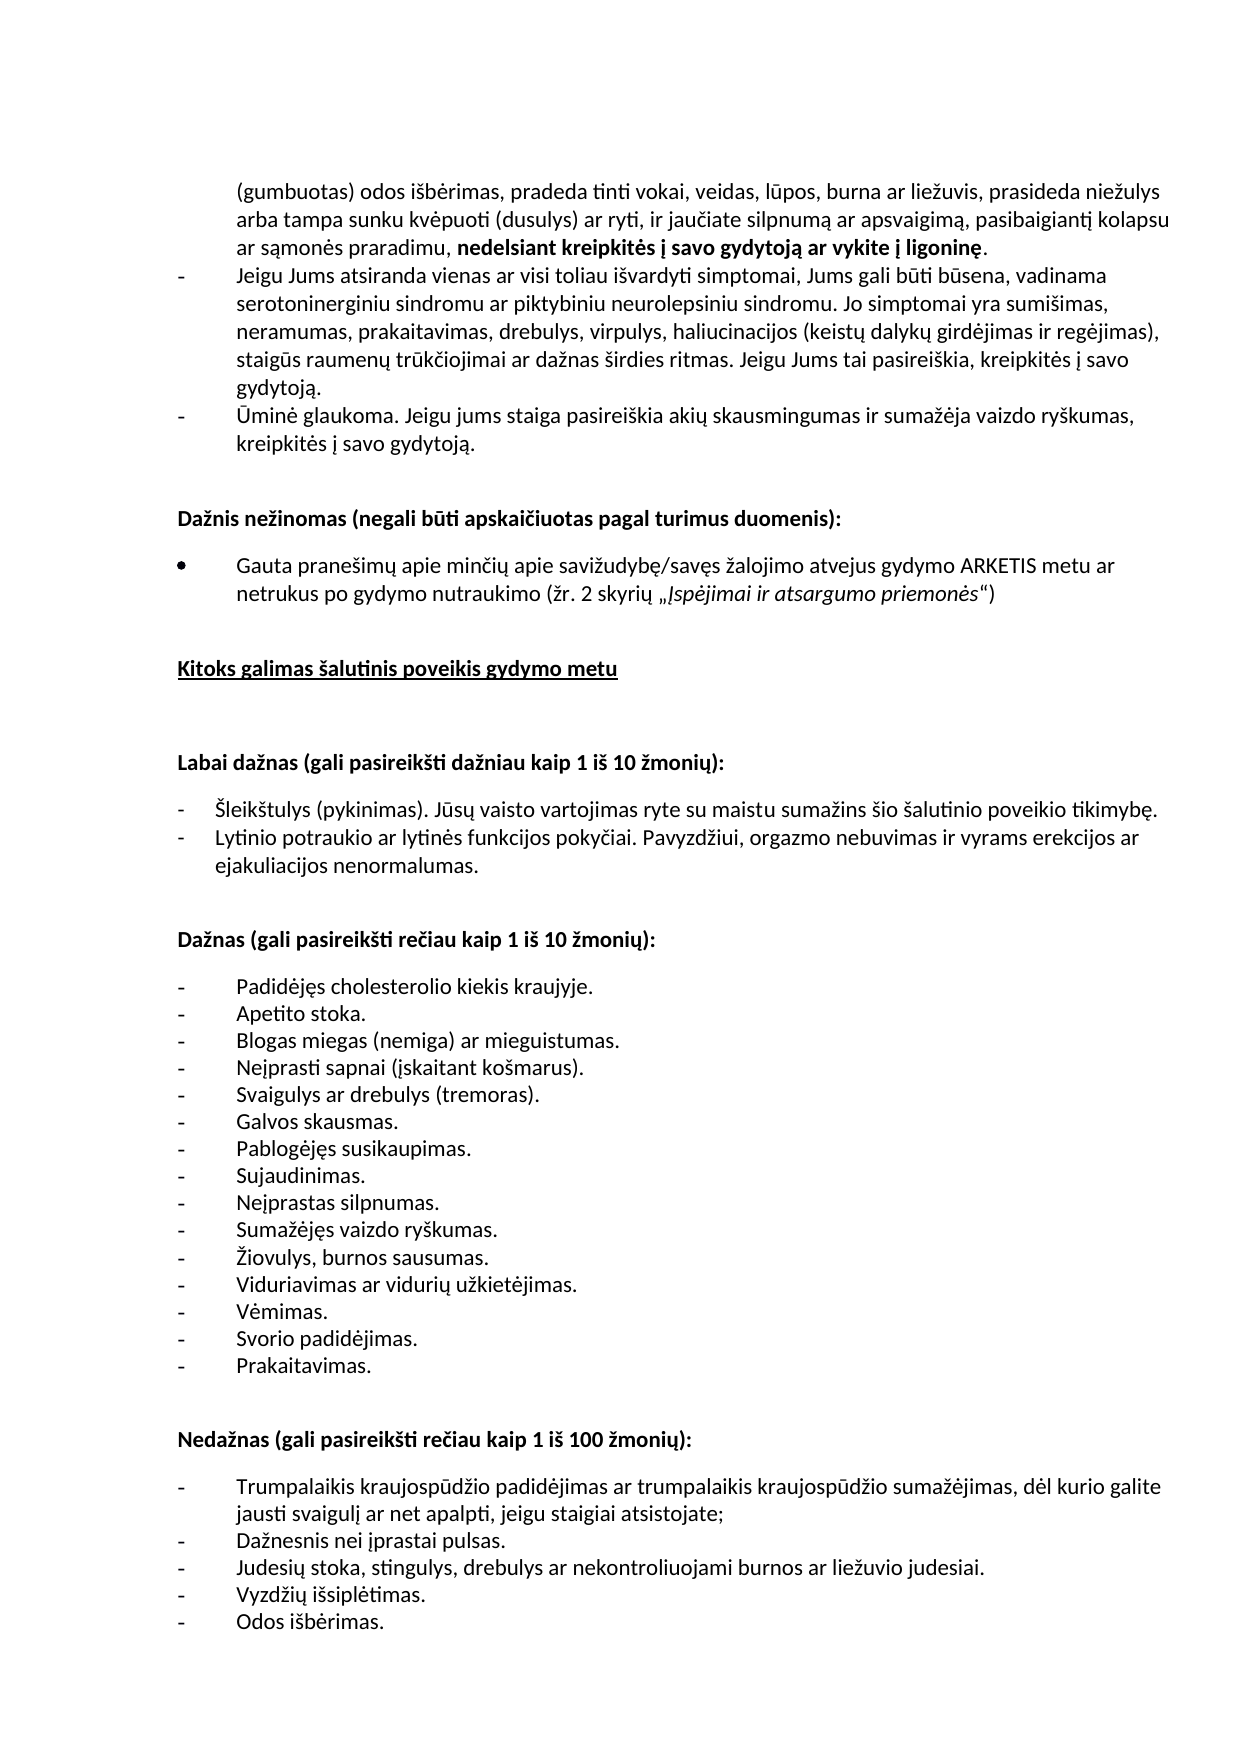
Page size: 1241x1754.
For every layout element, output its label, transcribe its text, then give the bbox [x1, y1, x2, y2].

list Svorio padidėjimas. [177, 1324, 1181, 1352]
list Blogas miegas (nemiga) ar mieguistumas. [177, 1027, 1181, 1054]
list Svaigulys ar drebulys (tremoras). [177, 1081, 1181, 1108]
text Dažnis nežinomas (negali būti apskaičiuotas pagal turimus duomenis): [177, 504, 1181, 532]
list Padidėjęs cholesterolio kiekis kraujyje. [177, 972, 1181, 999]
list Apetito stoka. [177, 999, 1181, 1027]
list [177, 177, 1181, 261]
list Sumažėjęs vaizdo ryškumas. [177, 1216, 1181, 1243]
list Galvos skausmas. [177, 1108, 1181, 1135]
list Vėmimas. [177, 1297, 1181, 1324]
text Nedažnas (gali pasireikšti rečiau kaip 1 iš 100 žmonių): [177, 1426, 1181, 1454]
list Prakaitavimas. [177, 1352, 1181, 1379]
list Vyzdžių išsiplėtimas. [177, 1581, 1181, 1608]
text Dažnas (gali pasireikšti rečiau kaip 1 iš 10 žmonių): [177, 926, 1181, 954]
list Lytinio potraukio ar lytinės funkcijos pokyčiai. Pavyzdžiui, orgazmo nebuvimas ir vyrams erekcijos ar ejakuliacijos nenormalumas. [177, 823, 1181, 879]
list Trumpalaikis kraujospūdžio padidėjimas ar trumpalaikis kraujospūdžio sumažėjimas, dėl kurio galite jausti svaigulį ar net apalpti, jeigu staigiai atsistojate; [177, 1472, 1181, 1527]
list Šleikštulys (pykinimas). Jūsų vaisto vartojimas ryte su maistu sumažins šio šalutinio poveikio tikimybę. [177, 795, 1181, 823]
list Žiovulys, burnos sausumas. [177, 1243, 1181, 1270]
list Viduriavimas ar vidurių užkietėjimas. [177, 1270, 1181, 1297]
list Neįprastas silpnumas. [177, 1189, 1181, 1216]
text Labai dažnas (gali pasireikšti dažniau kaip 1 iš 10 žmonių): [177, 748, 1181, 776]
list Pablogėjęs susikaupimas. [177, 1135, 1181, 1162]
text Kitoks galimas šalutinis poveikis gydymo metu [177, 654, 1181, 682]
list Dažnesnis nei įprastai pulsas. [177, 1527, 1181, 1554]
list Jeigu Jums atsiranda vienas ar visi toliau išvardyti simptomai, Jums gali būti būsena, vadinama serotoninerginiu sindromu ar piktybiniu neurolepsiniu sindromu. Jo simptomai yra sumišimas, neramumas, prakaitavimas, drebulys, virpulys, haliucinacijos (keistų dalykų girdėjimas ir regėjimas), staigūs raumenų trūkčiojimai ar dažnas širdies ritmas. Jeigu Jums tai pasireiškia, kreipkitės į savo gydytoją. [177, 261, 1181, 401]
list Sujaudinimas. [177, 1162, 1181, 1189]
list Ūminė glaukoma. Jeigu jums staiga pasireiškia akių skausmingumas ir sumažėja vaizdo ryškumas, kreipkitės į savo gydytoją. [177, 401, 1181, 457]
list Odos išbėrimas. [177, 1608, 1181, 1635]
list Judesių stoka, stingulys, drebulys ar nekontroliuojami burnos ar liežuvio judesiai. [177, 1554, 1181, 1581]
list Neįprasti sapnai (įskaitant košmarus). [177, 1054, 1181, 1081]
list Gauta pranešimų apie minčių apie savižudybę/savęs žalojimo atvejus gydymo ARKETIS metu ar netrukus po gydymo nutraukimo (žr. 2 skyrių „Įspėjimai ir atsargumo priemonės“) [177, 551, 1181, 607]
